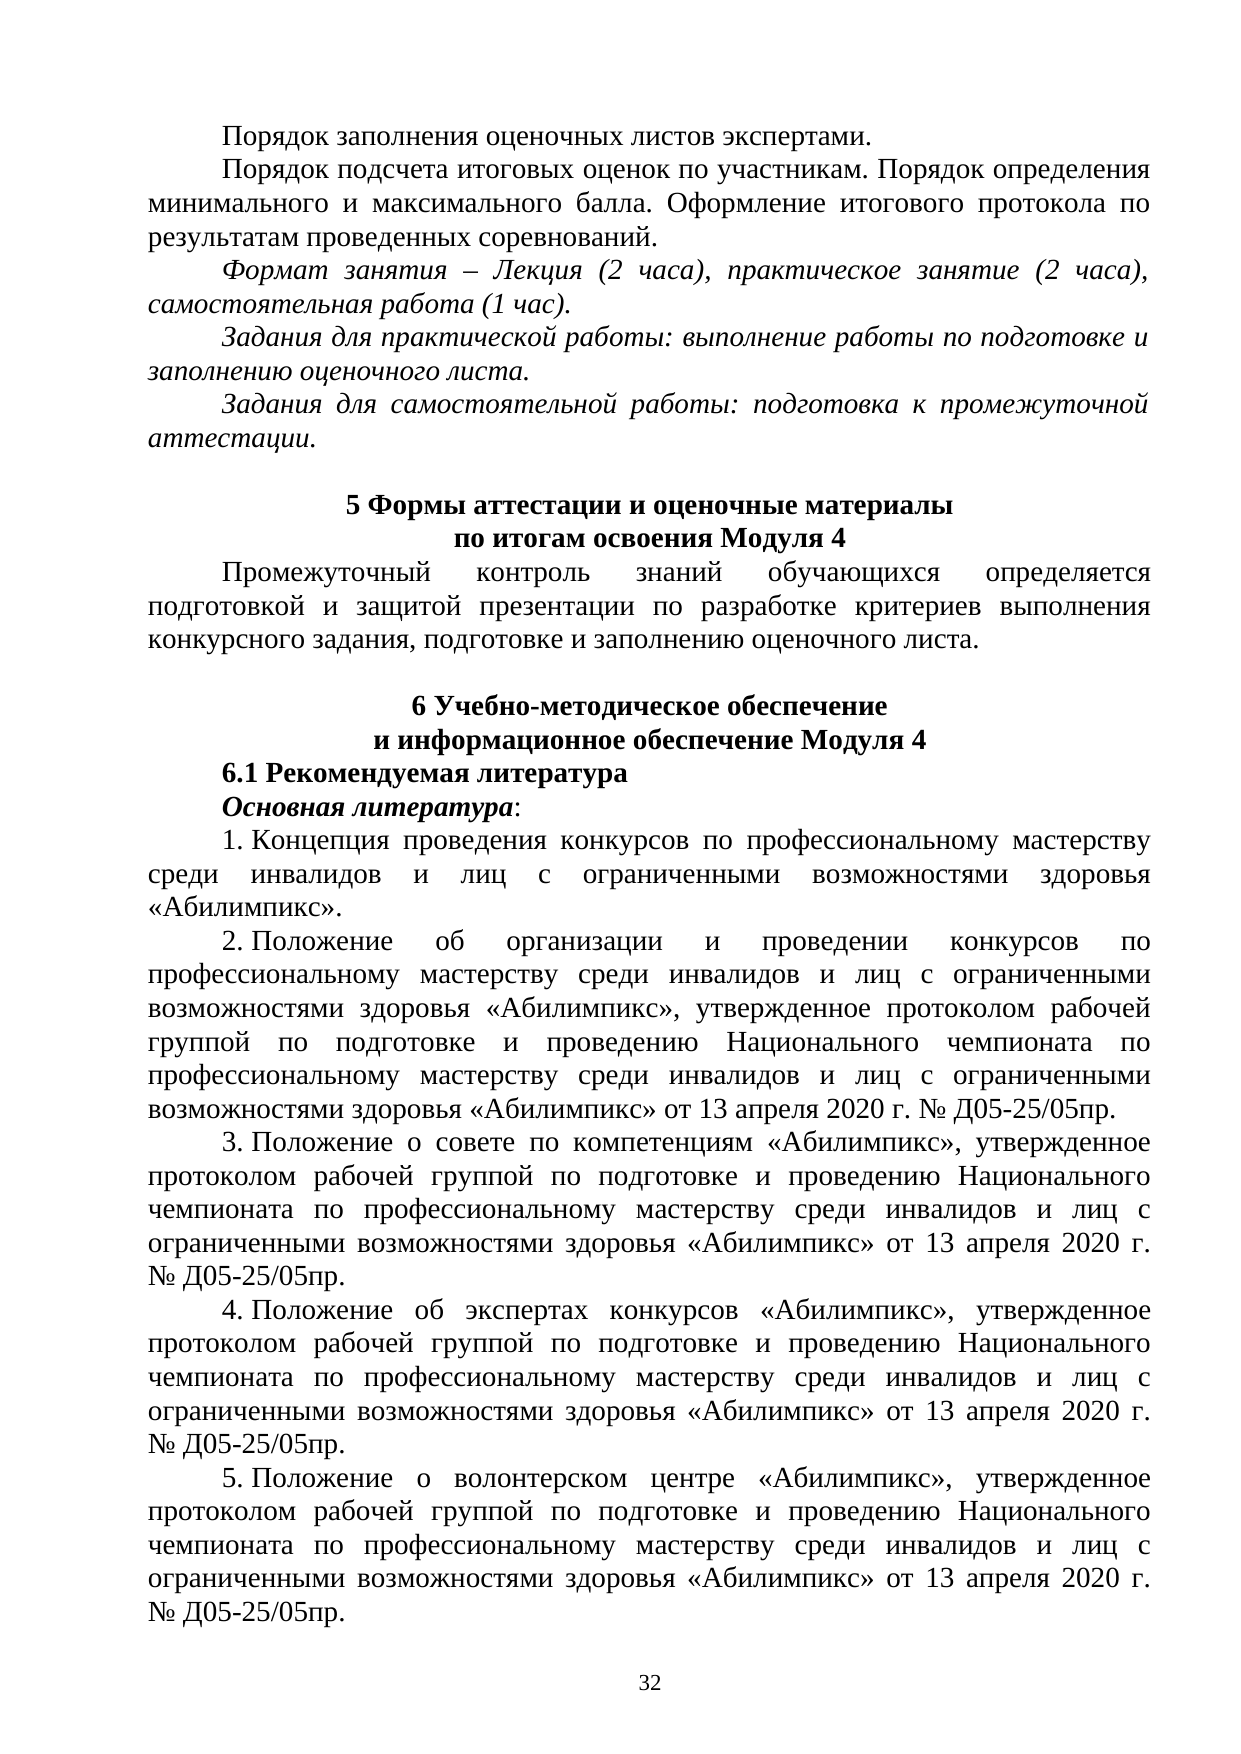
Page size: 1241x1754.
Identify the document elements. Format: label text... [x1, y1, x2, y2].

text 5 Формы аттестации и оценочные материалы [148, 487, 1152, 521]
text 6 Учебно-методическое обеспечение [148, 688, 1152, 722]
list Положение об организации и проведении конкурсов по профессиональному мастерству среди инвалидов и лиц с ограниченными возможностями здоровья «Абилимпикс», утвержденное протоколом рабочей группой по подготовке и проведению Национального чемпионата по профессиональному мастерству среди инвалидов и лиц с ограниченными возможностями здоровья «Абилимпикс» от 13 апреля 2020 г. № Д05-25/05пр. [148, 923, 1152, 1124]
list Концепция проведения конкурсов по профессиональному мастерству среди инвалидов и лиц с ограниченными возможностями здоровья «Абилимпикс». [148, 822, 1152, 923]
text и информационное обеспечение Модуля 4 [148, 722, 1152, 755]
text Задания для практической работы: выполнение работы по подготовке и заполнению оценочного листа. [148, 319, 1152, 386]
text Задания для самостоятельной работы: подготовка к промежуточной аттестации. [148, 386, 1152, 453]
text Основная литература: [148, 789, 1152, 822]
text Промежуточный контроль знаний обучающихся определяется подготовкой и защитой презентации по разработке критериев выполнения конкурсного задания, подготовке и заполнению оценочного листа. [148, 554, 1152, 655]
text 6.1 Рекомендуемая литература [148, 755, 1152, 789]
text Формат занятия – Лекция (2 часа), практическое занятие (2 часа), самостоятельная работа (1 час). [148, 252, 1152, 319]
list Положение об экспертах конкурсов «Абилимпикс», утвержденное протоколом рабочей группой по подготовке и проведению Национального чемпионата по профессиональному мастерству среди инвалидов и лиц с ограниченными возможностями здоровья «Абилимпикс» от 13 апреля 2020 г. № Д05-25/05пр. [148, 1292, 1152, 1460]
text Порядок подсчета итоговых оценок по участникам. Порядок определения минимального и максимального балла. Оформление итогового протокола по результатам проведенных соревнований. [148, 152, 1152, 252]
text Порядок заполнения оценочных листов экспертами. [148, 118, 1152, 152]
list Положение о совете по компетенциям «Абилимпикс», утвержденное протоколом рабочей группой по подготовке и проведению Национального чемпионата по профессиональному мастерству среди инвалидов и лиц с ограниченными возможностями здоровья «Абилимпикс» от 13 апреля 2020 г. № Д05-25/05пр. [148, 1124, 1152, 1292]
list Положение о волонтерском центре «Абилимпикс», утвержденное протоколом рабочей группой по подготовке и проведению Национального чемпионата по профессиональному мастерству среди инвалидов и лиц с ограниченными возможностями здоровья «Абилимпикс» от 13 апреля 2020 г. № Д05-25/05пр. [148, 1460, 1152, 1627]
text по итогам освоения Модуля 4 [148, 521, 1152, 554]
